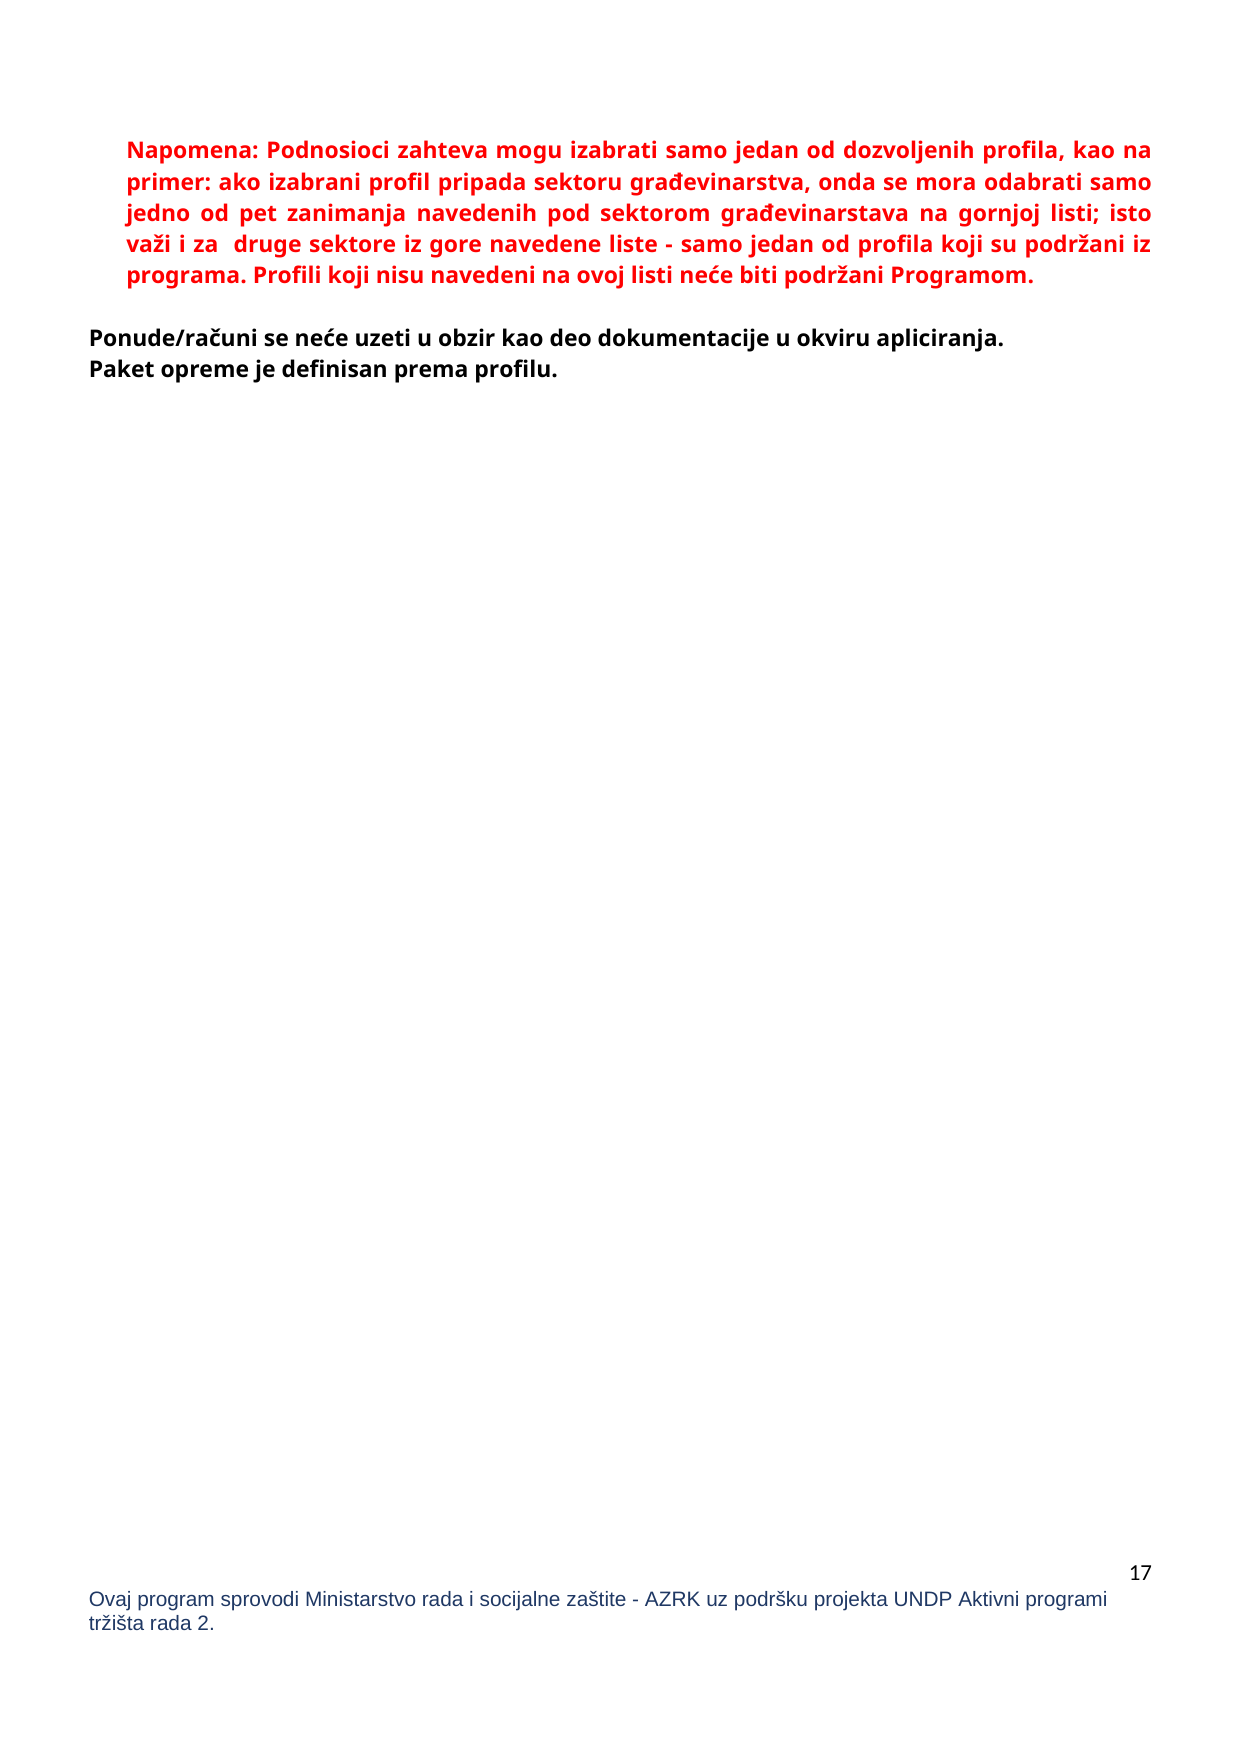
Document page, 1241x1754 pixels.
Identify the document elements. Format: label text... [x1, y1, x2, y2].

text Paket opreme je definisan prema profilu. [88, 353, 1152, 384]
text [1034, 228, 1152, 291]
text Ponude/računi se neće uzeti u obzir kao deo dokumentacije u okviru apliciranja. [88, 322, 1152, 353]
